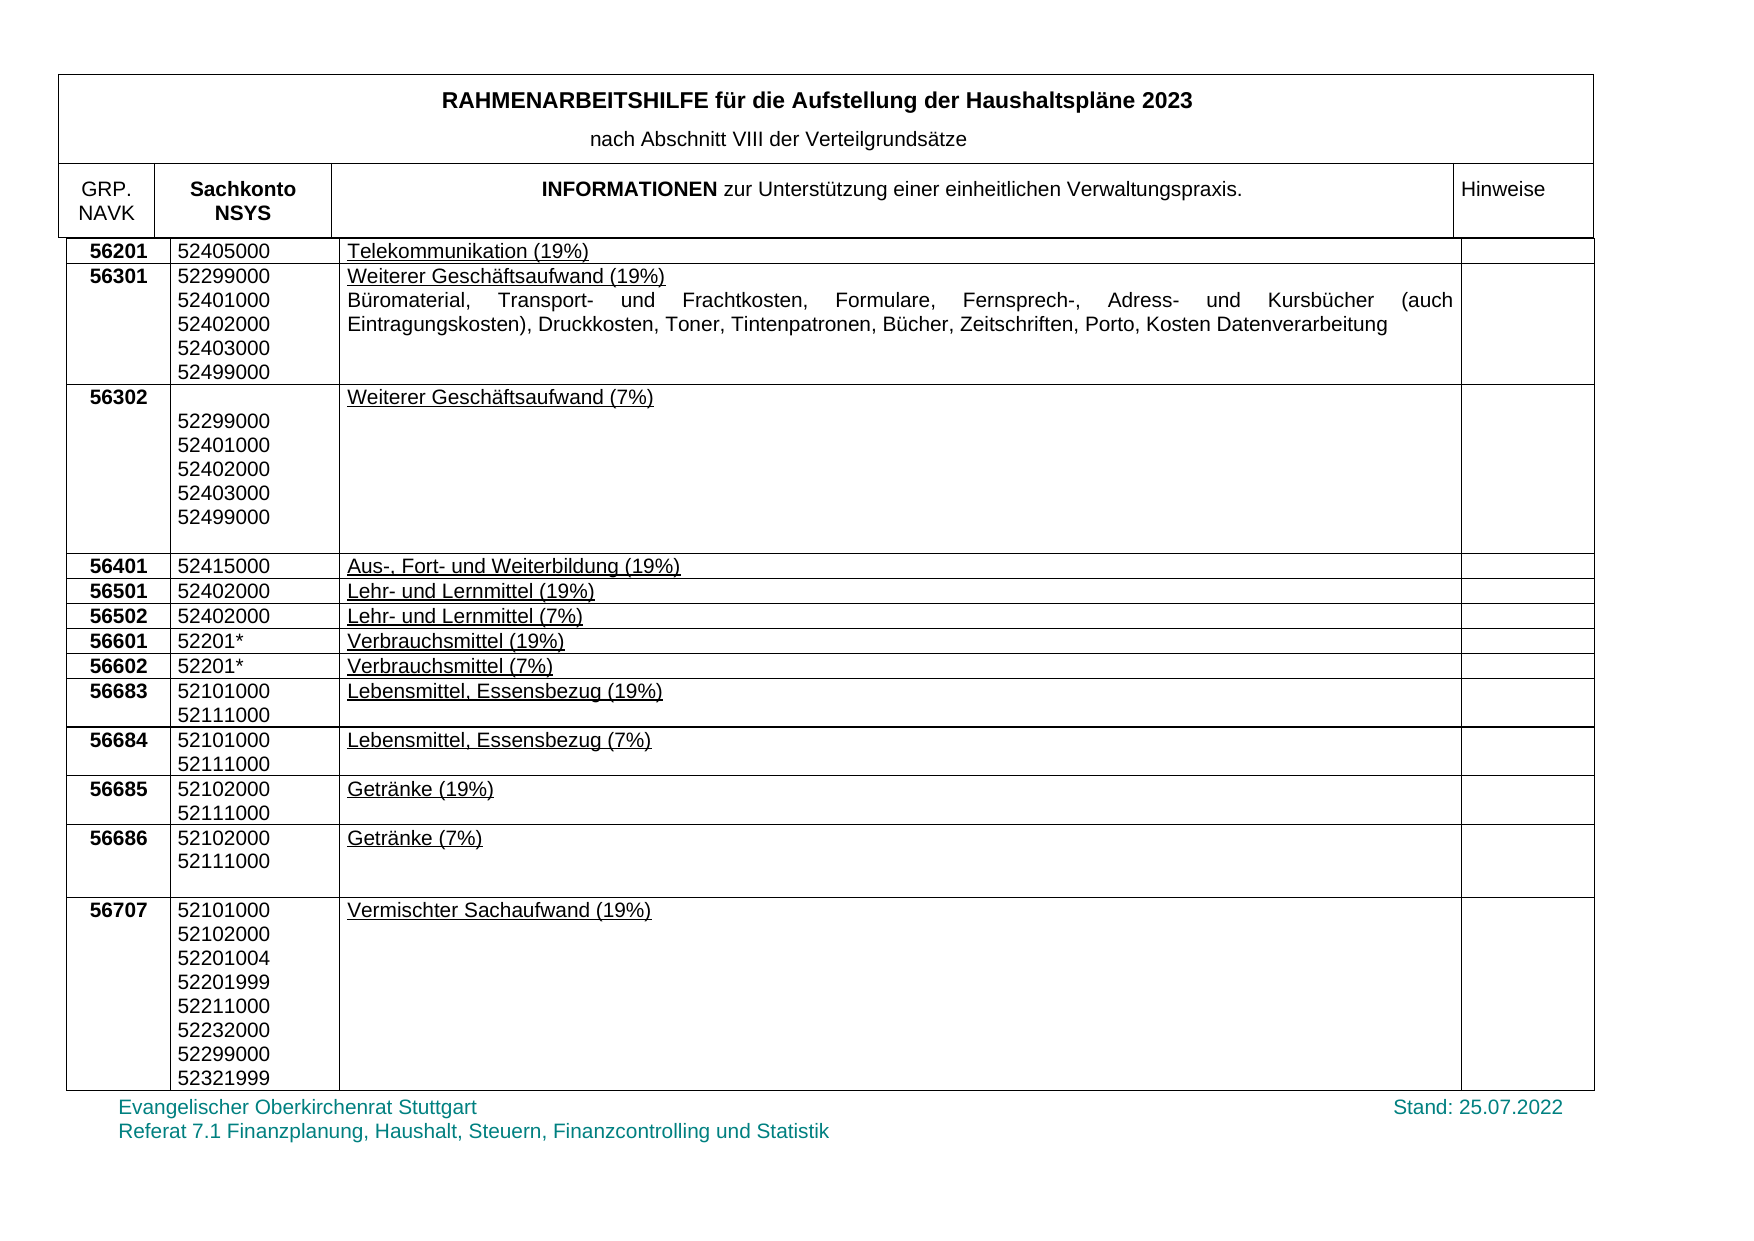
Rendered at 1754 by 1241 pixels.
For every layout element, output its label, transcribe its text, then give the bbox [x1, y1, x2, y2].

table_cell 52102000 52111000 [171, 776, 339, 824]
table_cell [1462, 554, 1594, 577]
table_cell Weiterer Geschäftsaufwand (7%) [340, 385, 1461, 552]
table_cell Lehr- und Lernmittel (7%) [340, 604, 1461, 627]
table_cell Lehr- und Lernmittel (19%) [340, 579, 1461, 602]
table_cell [1462, 825, 1594, 897]
table_cell Lebensmittel, Essensbezug (19%) [340, 679, 1461, 726]
table_cell 52201* [171, 629, 339, 652]
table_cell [340, 898, 1461, 1090]
table_cell Lebensmittel, Essensbezug (7%) [340, 728, 1461, 775]
table_cell [1462, 679, 1594, 726]
table_cell 56686 [67, 825, 170, 897]
table_cell Weiterer Geschäftsaufwand (19%) Büromaterial, Transport- und Frachtkosten, Formulare, Fernsprech-, Adress- und Kursbücher (auch Eintragungskosten), Druckkosten, Toner, Tintenpatronen, Bücher, Zeitschriften, Porto, Kosten Datenverarbeitung [340, 264, 1461, 384]
table_cell [1462, 898, 1594, 1090]
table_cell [171, 898, 339, 1090]
table_cell [1462, 579, 1594, 602]
table_cell 56502 [67, 604, 170, 627]
table_cell 56501 [67, 579, 170, 602]
table_cell 52102000 52111000 [171, 825, 339, 897]
table_cell [1462, 239, 1594, 263]
table_cell 56602 [67, 654, 170, 677]
table_cell 56302 [67, 385, 170, 552]
table_cell 52101000 52111000 [171, 728, 339, 775]
table_cell [1462, 264, 1594, 384]
table_cell [1462, 776, 1594, 824]
table_cell 52101000 52111000 [171, 679, 339, 726]
table_cell Telekommunikation (19%) [340, 239, 1461, 263]
table_cell [1462, 654, 1594, 677]
table_cell [1462, 385, 1594, 552]
table_cell Getränke (7%) [340, 825, 1461, 897]
table_cell 52402000 [171, 604, 339, 627]
table_cell Getränke (19%) [340, 776, 1461, 824]
table_cell 56707 [67, 898, 170, 1090]
table_cell Aus-, Fort- und Weiterbildung (19%) [340, 554, 1461, 577]
table_cell Verbrauchsmittel (7%) [340, 654, 1461, 677]
table_cell 56301 [67, 264, 170, 384]
table_cell 56401 [67, 554, 170, 577]
table_cell 52201* [171, 654, 339, 677]
table_cell 52299000 52401000 52402000 52403000 52499000 [171, 264, 339, 384]
table_cell [1462, 604, 1594, 627]
table_cell [1462, 629, 1594, 652]
table_cell 52402000 [171, 579, 339, 602]
table_cell 56683 [67, 679, 170, 726]
table_cell 56601 [67, 629, 170, 652]
table_cell 56201 [67, 239, 170, 263]
table_cell 56685 [67, 776, 170, 824]
table_cell 56684 [67, 728, 170, 775]
table_cell 52405000 [171, 239, 339, 263]
table_cell 52299000 52401000 52402000 52403000 52499000 [171, 385, 339, 552]
table_cell Verbrauchsmittel (19%) [340, 629, 1461, 652]
table_cell [1462, 728, 1594, 775]
table_cell 52415000 [171, 554, 339, 577]
